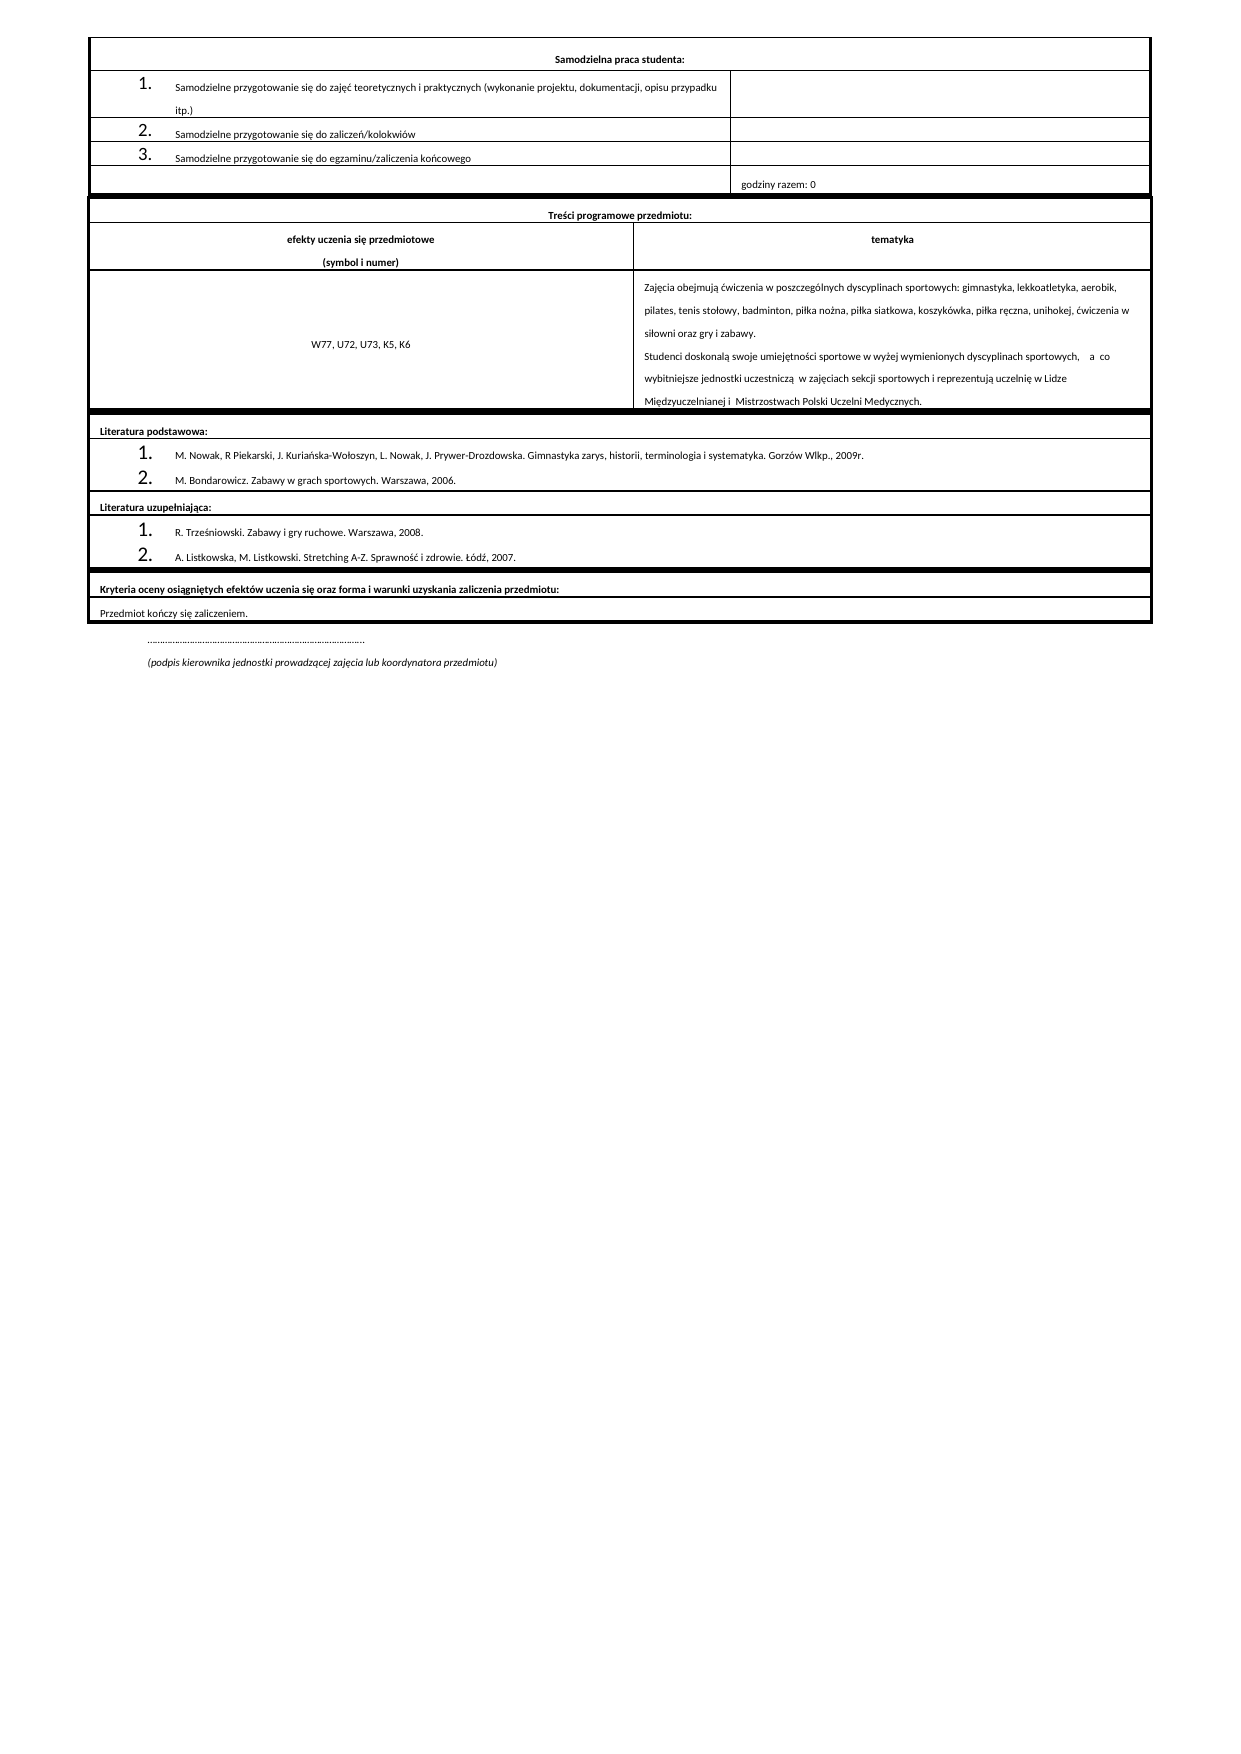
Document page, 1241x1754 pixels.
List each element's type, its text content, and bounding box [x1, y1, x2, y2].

table_cell R. Trześniowski. Zabawy i gry ruchowe. Warszawa, 2008. A. Listkowska, M. Listkowski. Stretching A-Z. Sprawność i zdrowie. Łódź, 2007. [90, 516, 1150, 567]
table_cell Przedmiot kończy się zaliczeniem. [90, 598, 1150, 620]
table_cell efekty uczenia się przedmiotowe (symbol i numer) [90, 223, 633, 269]
table_cell [731, 118, 1149, 141]
table_cell Samodzielna praca studenta: [91, 38, 1149, 70]
table_cell [731, 71, 1149, 117]
text (podpis kierownika jednostki prowadzącej zajęcia lub koordynatora przedmiotu) [147, 646, 1092, 669]
table_cell godziny razem: 0 [731, 166, 1149, 193]
table_header Kryteria oceny osiągniętych efektów uczenia się oraz forma i warunki uzyskania zaliczenia przedmiotu: [90, 573, 1150, 596]
table_cell Samodzielne przygotowanie się do zajęć teoretycznych i praktycznych (wykonanie projektu, dokumentacji, opisu przypadku itp.) [91, 71, 730, 117]
table_cell W77, U72, U73, K5, K6 [90, 271, 633, 408]
table_cell M. Nowak, R Piekarski, J. Kuriańska-Wołoszyn, L. Nowak, J. Prywer-Drozdowska. Gimnastyka zarys, historii, terminologia i systematyka. Gorzów Wlkp., 2009r. M. Bondarowicz. Zabawy w grach sportowych. Warszawa, 2006. [90, 439, 1150, 490]
table_cell tematyka [634, 223, 1150, 269]
table_cell [91, 166, 730, 193]
text …………………………………………………………………………... [147, 624, 1092, 646]
table_cell [731, 142, 1149, 165]
table_cell Samodzielne przygotowanie się do egzaminu/zaliczenia końcowego [91, 142, 730, 165]
table_cell Samodzielne przygotowanie się do zaliczeń/kolokwiów [91, 118, 730, 141]
table_cell Zajęcia obejmują ćwiczenia w poszczególnych dyscyplinach sportowych: gimnastyka, lekkoatletyka, aerobik, pilates, tenis stołowy, badminton, piłka nożna, piłka siatkowa, koszykówka, piłka ręczna, unihokej, ćwiczenia w siłowni oraz gry i zabawy. Studenci doskonalą swoje umiejętności sportowe w wyżej wymienionych dyscyplinach sportowych, a co wybitniejsze jednostki uczestniczą w zajęciach sekcji sportowych i reprezentują uczelnię w Lidze Międzyuczelnianej i Mistrzostwach Polski Uczelni Medycznych. [634, 271, 1150, 408]
table_cell Literatura uzupełniająca: [90, 492, 1150, 514]
table_header Treści programowe przedmiotu: [90, 199, 1150, 222]
table_header Literatura podstawowa: [90, 415, 1150, 437]
